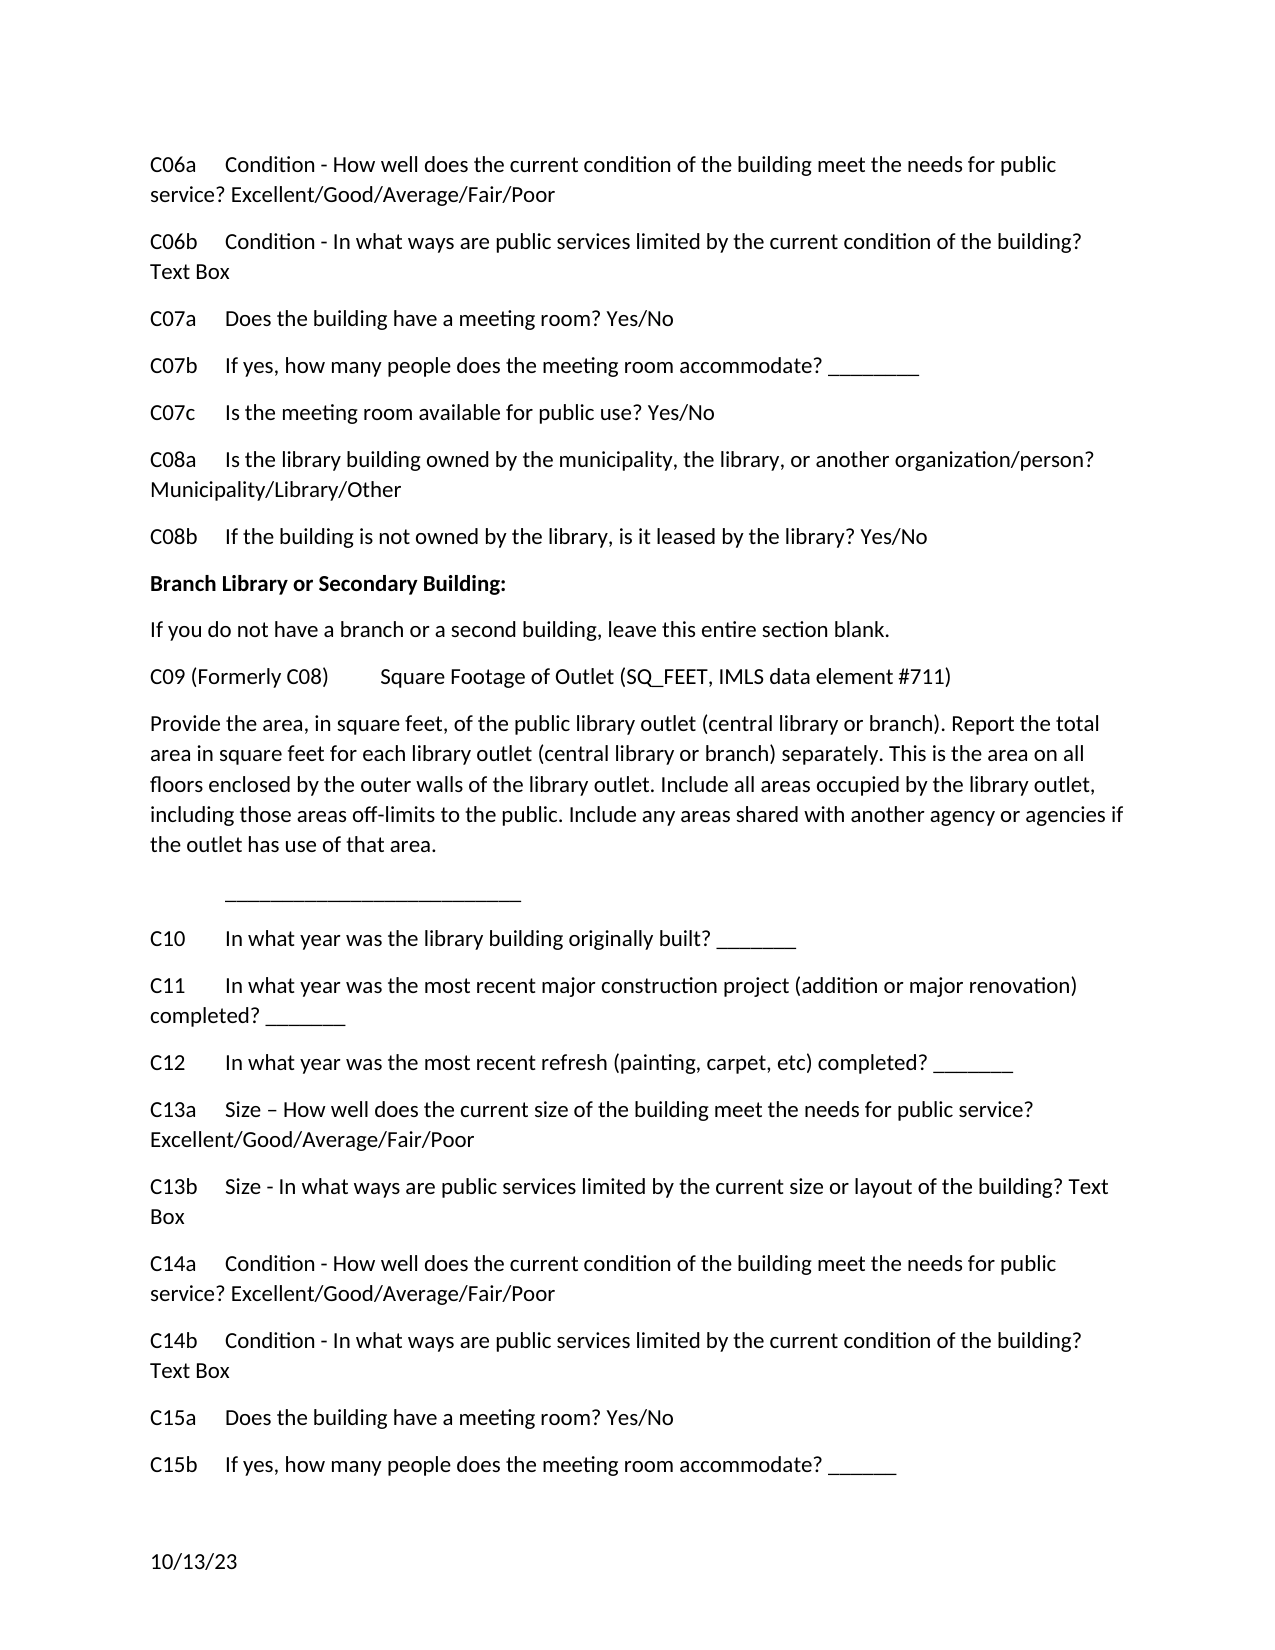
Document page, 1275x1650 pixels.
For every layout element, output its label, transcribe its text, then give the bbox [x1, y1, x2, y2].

text C10 In what year was the library building originally built? _______ [150, 924, 1125, 952]
text Branch Library or Secondary Building: [150, 569, 1125, 597]
text Provide the area, in square feet, of the public library outlet (central library or branch). Report the total area in square feet for each library outlet (central library or branch) separately. This is the area on all floors enclosed by the outer walls of the library outlet. Include all areas occupied by the library outlet, including those areas off-limits to the public. Include any areas shared with another agency or agencies if the outlet has use of that area. [150, 709, 1125, 858]
text C11 In what year was the most recent major construction project (addition or major renovation) completed? _______ [150, 971, 1125, 1029]
text C08a Is the library building owned by the municipality, the library, or another organization/person? Municipality/Library/Other [150, 445, 1125, 503]
text C07a Does the building have a meeting room? Yes/No [150, 304, 1125, 332]
text C06a Condition - How well does the current condition of the building meet the needs for public service? Excellent/Good/Average/Fair/Poor [150, 150, 1125, 208]
text C07b If yes, how many people does the meeting room accommodate? ________ [150, 351, 1125, 379]
text C14a Condition - How well does the current condition of the building meet the needs for public service? Excellent/Good/Average/Fair/Poor [150, 1249, 1125, 1307]
text If you do not have a branch or a second building, leave this entire section blank. [150, 616, 1125, 644]
text C07c Is the meeting room available for public use? Yes/No [150, 398, 1125, 426]
text C14b Condition - In what ways are public services limited by the current condition of the building? Text Box [150, 1326, 1125, 1384]
text __________________________ [150, 877, 1125, 905]
text C15b If yes, how many people does the meeting room accommodate? ______ [150, 1450, 1125, 1478]
text C08b If the building is not owned by the library, is it leased by the library? Yes/No [150, 522, 1125, 550]
text C13a Size – How well does the current size of the building meet the needs for public service? Excellent/Good/Average/Fair/Poor [150, 1095, 1125, 1153]
text C09 (Formerly C08) Square Footage of Outlet (SQ_FEET, IMLS data element #711) [150, 662, 1125, 691]
text C12 In what year was the most recent refresh (painting, carpet, etc) completed? _______ [150, 1048, 1125, 1076]
text C15a Does the building have a meeting room? Yes/No [150, 1403, 1125, 1431]
text C06b Condition - In what ways are public services limited by the current condition of the building? Text Box [150, 227, 1125, 285]
text C13b Size - In what ways are public services limited by the current size or layout of the building? Text Box [150, 1172, 1125, 1230]
